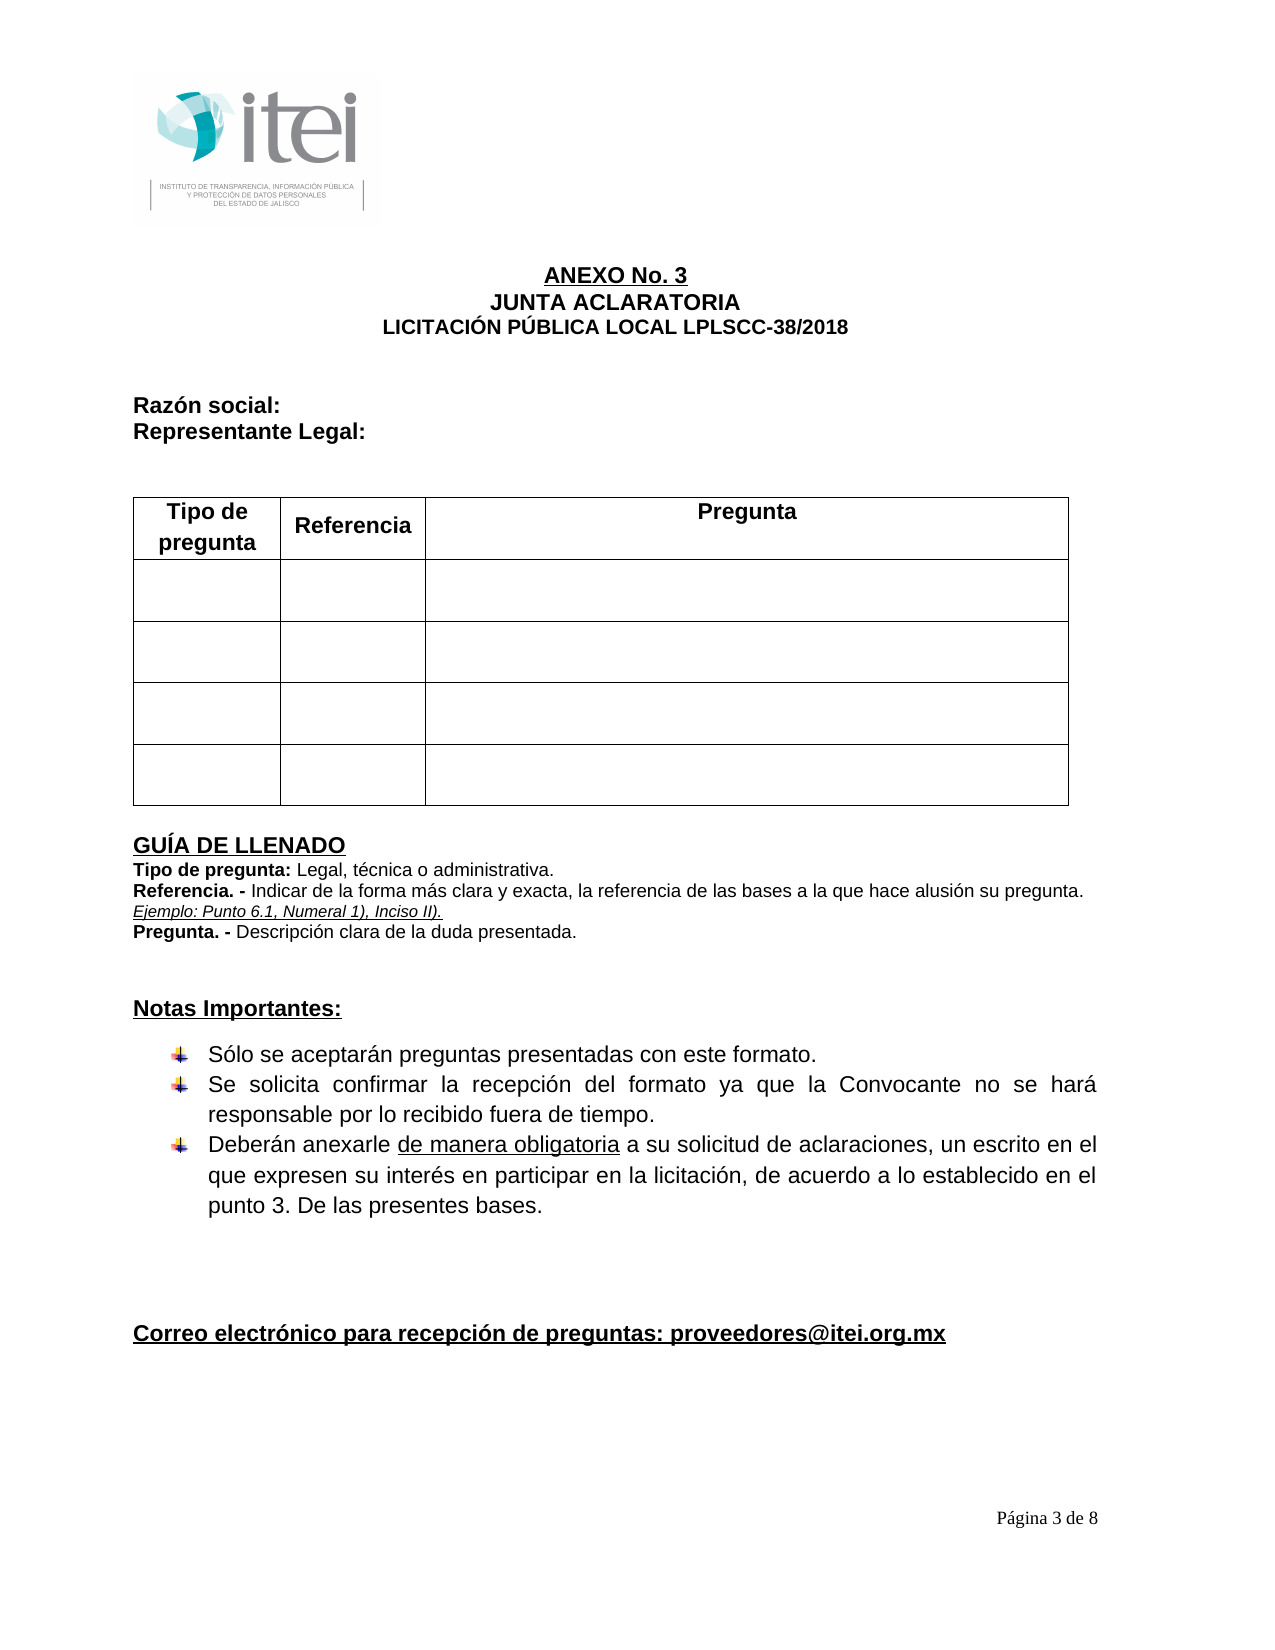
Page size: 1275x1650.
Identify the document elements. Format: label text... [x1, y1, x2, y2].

text Razón social: [133, 392, 1098, 418]
text GUÍA DE LLENADO [133, 832, 1098, 859]
text ANEXO No. 3 [133, 262, 1098, 289]
picture [171, 1045, 188, 1063]
text LICITACIÓN PÚBLICA LOCAL LPLSCC-38/2018 [133, 315, 1098, 339]
text Tipo de pregunta: Legal, técnica o administrativa. [133, 859, 1098, 880]
text Pregunta. - Descripción clara de la duda presentada. [133, 921, 1098, 942]
picture [171, 1136, 188, 1153]
list Se solicita confirmar la recepción del formato ya que la Convocante no se hará responsable por lo recibido fuera de tiempo. [170, 1071, 1098, 1127]
table_cell [426, 745, 1068, 805]
text JUNTA ACLARATORIA [133, 289, 1098, 315]
text Correo electrónico para recepción de preguntas: proveedores@itei.org.mx [133, 1319, 1098, 1346]
table_header Tipo de pregunta [134, 498, 280, 559]
picture [132, 73, 382, 229]
table_cell [281, 622, 425, 682]
table_cell [281, 745, 425, 805]
table_header Pregunta [426, 498, 1068, 559]
list Deberán anexarle de manera obligatoria a su solicitud de aclaraciones, un escrito en el que expresen su interés en participar en la licitación, de acuerdo a lo establecido en el punto 3. De las presentes bases. [170, 1131, 1098, 1218]
text Representante Legal: [133, 418, 1098, 444]
table_cell [134, 683, 280, 743]
list Sólo se aceptarán preguntas presentadas con este formato. [170, 1041, 1098, 1067]
table_cell [134, 745, 280, 805]
text Ejemplo: Punto 6.1, Numeral 1), Inciso II). [133, 902, 1098, 921]
table_cell [281, 560, 425, 621]
table_cell [426, 622, 1068, 682]
table_header Referencia [281, 498, 425, 559]
table_cell [426, 560, 1068, 621]
table_cell [426, 683, 1068, 743]
table_cell [134, 622, 280, 682]
table_cell [281, 683, 425, 743]
picture [171, 1075, 188, 1093]
text Referencia. - Indicar de la forma más clara y exacta, la referencia de las bases a la que hace alusión su pregunta. [133, 880, 1098, 902]
text Notas Importantes: [133, 995, 1098, 1022]
table_cell [134, 560, 280, 621]
